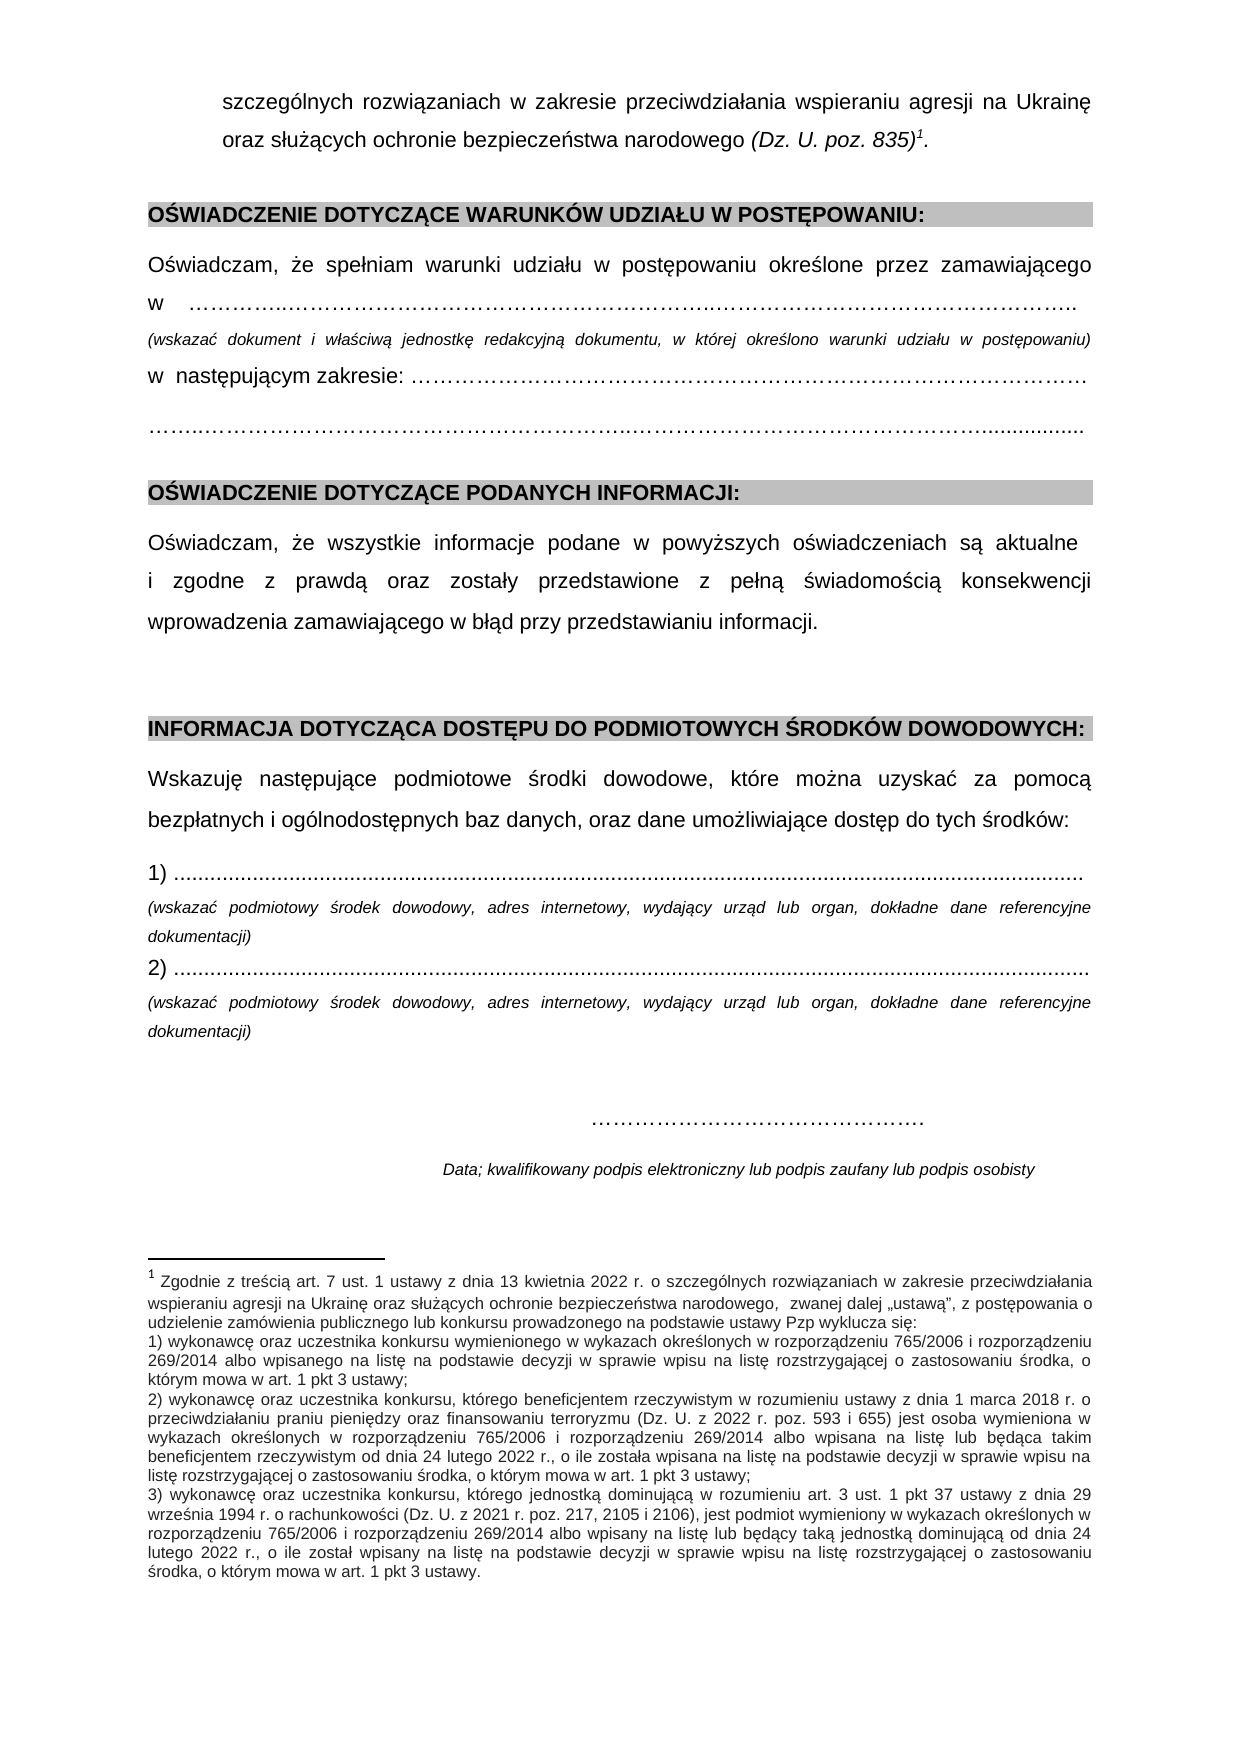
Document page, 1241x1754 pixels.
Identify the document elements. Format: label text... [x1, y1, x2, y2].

text 1) ...................................................................................................................................................... [148, 860, 1093, 885]
text (wskazać podmiotowy środek dowodowy, adres internetowy, wydający urząd lub organ, dokładne dane referencyjne dokumentacji) [148, 993, 1093, 1041]
text (wskazać podmiotowy środek dowodowy, adres internetowy, wydający urząd lub organ, dokładne dane referencyjne dokumentacji) [148, 898, 1093, 946]
text Wskazuję następujące podmiotowe środki dowodowe, które można uzyskać za pomocą bezpłatnych i ogólnodostępnych baz danych, oraz dane umożliwiające dostęp do tych środków: [148, 766, 1093, 833]
text ………………………………………. [148, 1105, 1093, 1130]
text INFORMACJA DOTYCZĄCA DOSTĘPU DO PODMIOTOWYCH ŚRODKÓW DOWODOWYCH: [148, 716, 1093, 741]
text OŚWIADCZENIE DOTYCZĄCE PODANYCH INFORMACJI: [148, 480, 1093, 505]
text OŚWIADCZENIE DOTYCZĄCE WARUNKÓW UDZIAŁU W POSTĘPOWANIU: [148, 202, 1093, 227]
text ……..…………………………………………………..…………………………………………................. [148, 413, 1093, 438]
text Oświadczam, że wszystkie informacje podane w powyższych oświadczeniach są aktualne i zgodne z prawdą oraz zostały przedstawione z pełną świadomością konsekwencji wprowadzenia zamawiającego w błąd przy przedstawianiu informacji. [148, 530, 1093, 635]
text 2) ....................................................................................................................................................... [148, 955, 1093, 980]
text Data; kwalifikowany podpis elektroniczny lub podpis zaufany lub podpis osobisty [148, 1159, 1093, 1179]
text Oświadczam, że spełniam warunki udziału w postępowaniu określone przez zamawiającego w …………..…………………………………………………..………………………………………….. (wskazać dokument i właściwą jednostkę redakcyjną dokumentu, w której określono warunki udziału w postępowaniu) w następującym zakresie: ………………………………………………………………………………… [148, 252, 1093, 388]
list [185, 89, 1093, 152]
